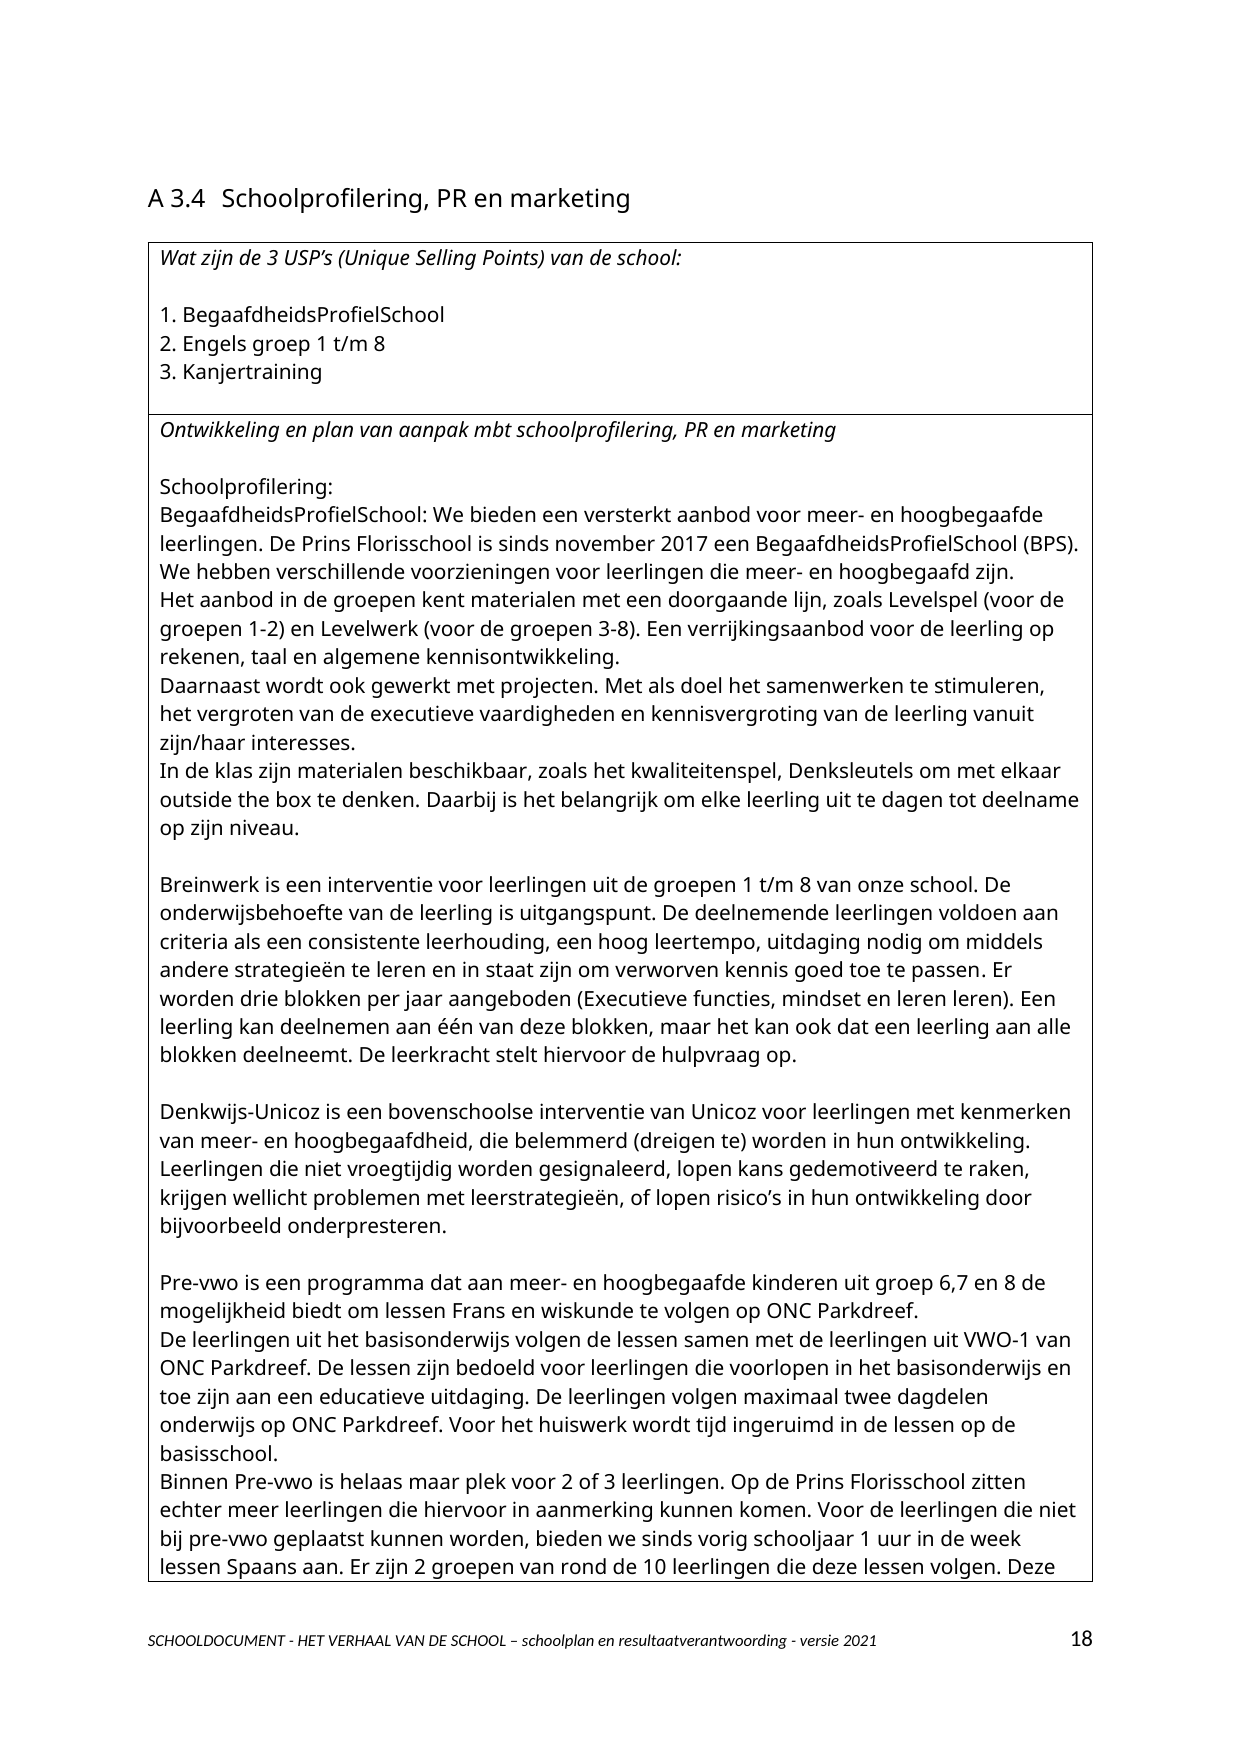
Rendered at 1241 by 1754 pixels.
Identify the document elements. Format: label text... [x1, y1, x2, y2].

table_header Wat zijn de 3 USP’s (Unique Selling Points) van de school: 1. BegaafdheidsProfielSchool 2. Engels groep 1 t/m 8 3. Kanjertraining [149, 243, 1092, 414]
subtitle A 3.4 Schoolprofilering, PR en marketing [148, 180, 1093, 214]
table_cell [149, 415, 1092, 1581]
